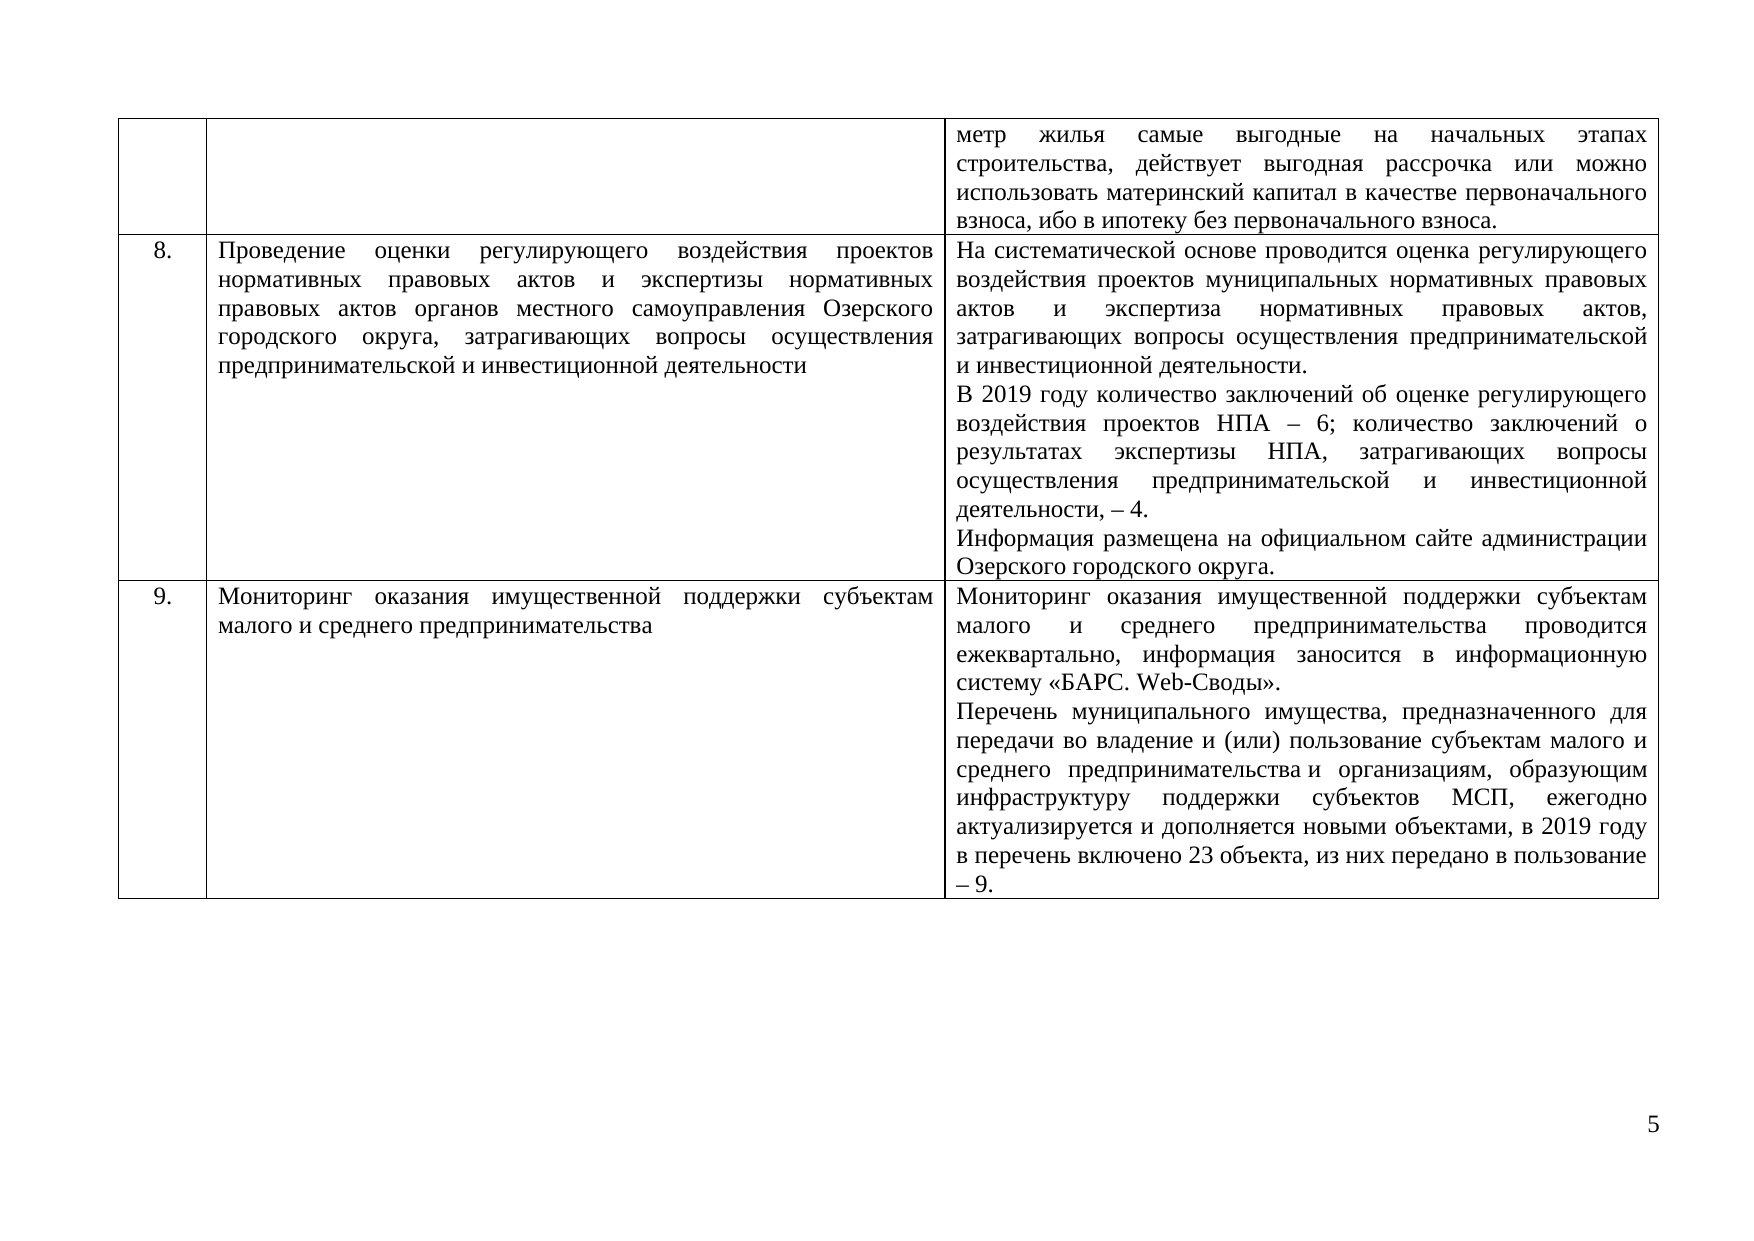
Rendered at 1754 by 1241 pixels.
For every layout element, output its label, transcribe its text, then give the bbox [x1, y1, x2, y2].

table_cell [946, 119, 1658, 234]
table_cell 8. [119, 235, 206, 580]
table_cell 9. [119, 581, 206, 897]
table_cell Мониторинг оказания имущественной поддержки субъектам малого и среднего предпринимательства проводится ежеквартально, информация заносится в информационную систему «БАРС. Web-Своды». Перечень муниципального имущества, предназначенного для передачи во владение и (или) пользование субъектам малого и среднего предпринимательства и организациям, образующим инфраструктуру поддержки субъектов МСП, ежегодно актуализируется и дополняется новыми объектами, в 2019 году в перечень включено 23 объекта, из них передано в пользование – 9. [946, 581, 1658, 897]
table_cell 7. [119, 119, 206, 234]
table_cell Мониторинг оказания имущественной поддержки субъектам малого и среднего предпринимательства [207, 581, 944, 897]
table_cell На систематической основе проводится оценка регулирующего воздействия проектов муниципальных нормативных правовых актов и экспертиза нормативных правовых актов, затрагивающих вопросы осуществления предпринимательской и инвестиционной деятельности. В 2019 году количество заключений об оценке регулирующего воздействия проектов НПА – 6; количество заключений о результатах экспертизы НПА, затрагивающих вопросы осуществления предпринимательской и инвестиционной деятельности, – 4. Информация размещена на официальном сайте администрации Озерского городского округа. [946, 235, 1658, 580]
table_cell Проведение оценки регулирующего воздействия проектов нормативных правовых актов и экспертизы нормативных правовых актов органов местного самоуправления Озерского городского округа, затрагивающих вопросы осуществления предпринимательской и инвестиционной деятельности [207, 235, 944, 580]
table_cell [207, 119, 944, 234]
